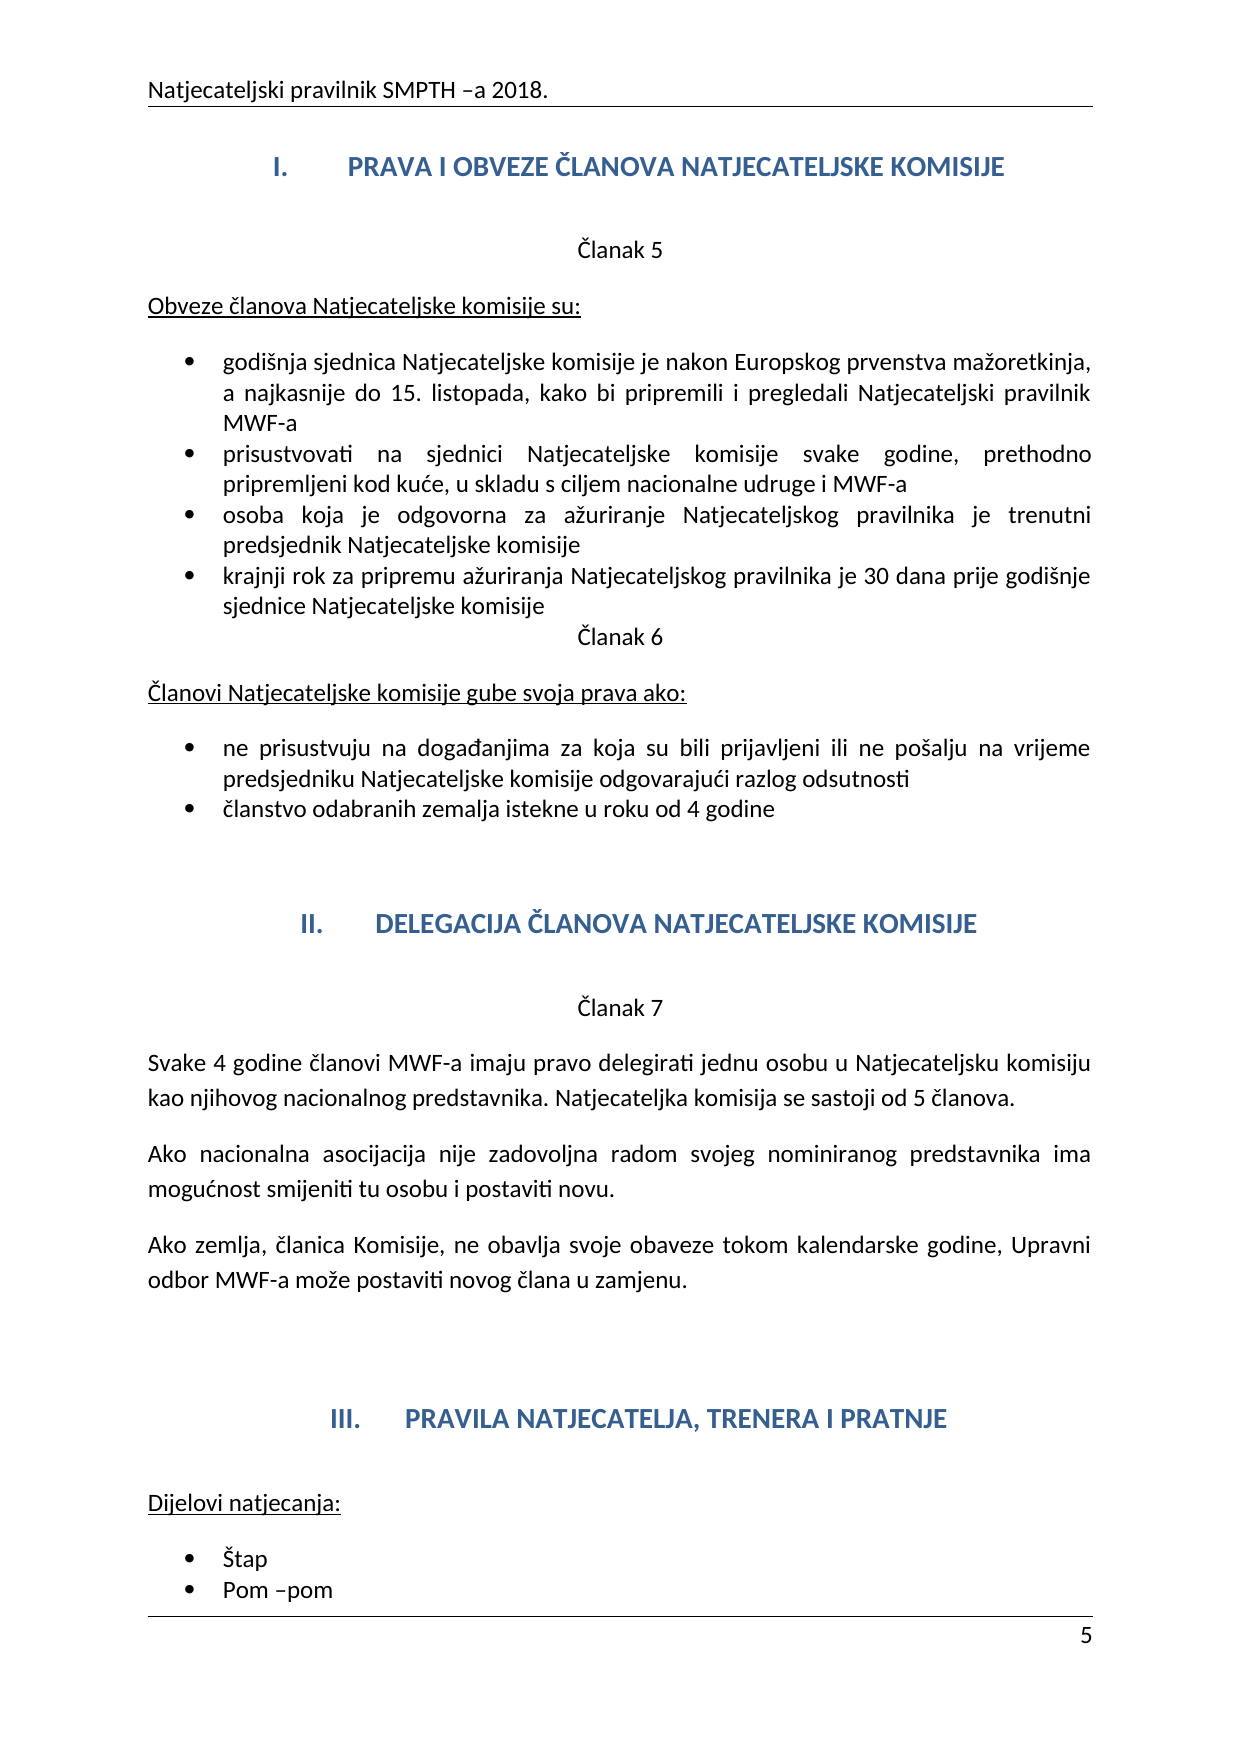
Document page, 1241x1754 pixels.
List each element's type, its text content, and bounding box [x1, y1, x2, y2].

text Obveze članova Natjecateljske komisije su: [148, 290, 1093, 321]
list ne prisustvuju na događanjima za koja su bili prijavljeni ili ne pošalju na vrijeme predsjedniku Natjecateljske komisije odgovarajući razlog odsutnosti [185, 733, 1093, 794]
list članstvo odabranih zemalja istekne u roku od 4 godine [185, 794, 1093, 824]
list osoba koja je odgovorna za ažuriranje Natjecateljskog pravilnika je trenutni predsjednik Natjecateljske komisije [185, 499, 1093, 560]
text Članovi Natjecateljske komisije gube svoja prava ako: [148, 677, 1093, 707]
text Ako nacionalna asocijacija nije zadovoljna radom svojeg nominiranog predstavnika ima mogućnost smijeniti tu osobu i postaviti novu. [148, 1138, 1093, 1204]
text Dijelovi natjecanja: [148, 1487, 1093, 1518]
list Štap [185, 1543, 1093, 1574]
text Svake 4 godine članovi MWF-a imaju pravo delegirati jednu osobu u Natjecateljsku komisiju kao njihovog nacionalnog predstavnika. Natjecateljka komisija se sastoji od 5 članova. [148, 1047, 1093, 1113]
text Članak 5 [148, 234, 1093, 265]
text Članak 7 [148, 992, 1093, 1022]
list Pom –pom [185, 1574, 1093, 1604]
list PRAVILA NATJECATELJA, TRENERA I PRATNJE [185, 1401, 1093, 1436]
list krajnji rok za pripremu ažuriranja Natjecateljskog pravilnika je 30 dana prije godišnje sjednice Natjecateljske komisije [185, 560, 1093, 621]
list PRAVA I OBVEZE ČLANOVA NATJECATELJSKE KOMISIJE [185, 148, 1093, 183]
list godišnja sjednica Natjecateljske komisije je nakon Europskog prvenstva mažoretkinja, a najkasnije do 15. listopada, kako bi pripremili i pregledali Natjecateljski pravilnik MWF-a [185, 346, 1093, 438]
list DELEGACIJA ČLANOVA NATJECATELJSKE KOMISIJE [185, 905, 1093, 940]
list prisustvovati na sjednici Natjecateljske komisije svake godine, prethodno pripremljeni kod kuće, u skladu s ciljem nacionalne udruge i MWF-a [185, 438, 1093, 499]
text Članak 6 [148, 621, 1093, 651]
text Ako zemlja, članica Komisije, ne obavlja svoje obaveze tokom kalendarske godine, Upravni odbor MWF-a može postaviti novog člana u zamjenu. [148, 1229, 1093, 1295]
